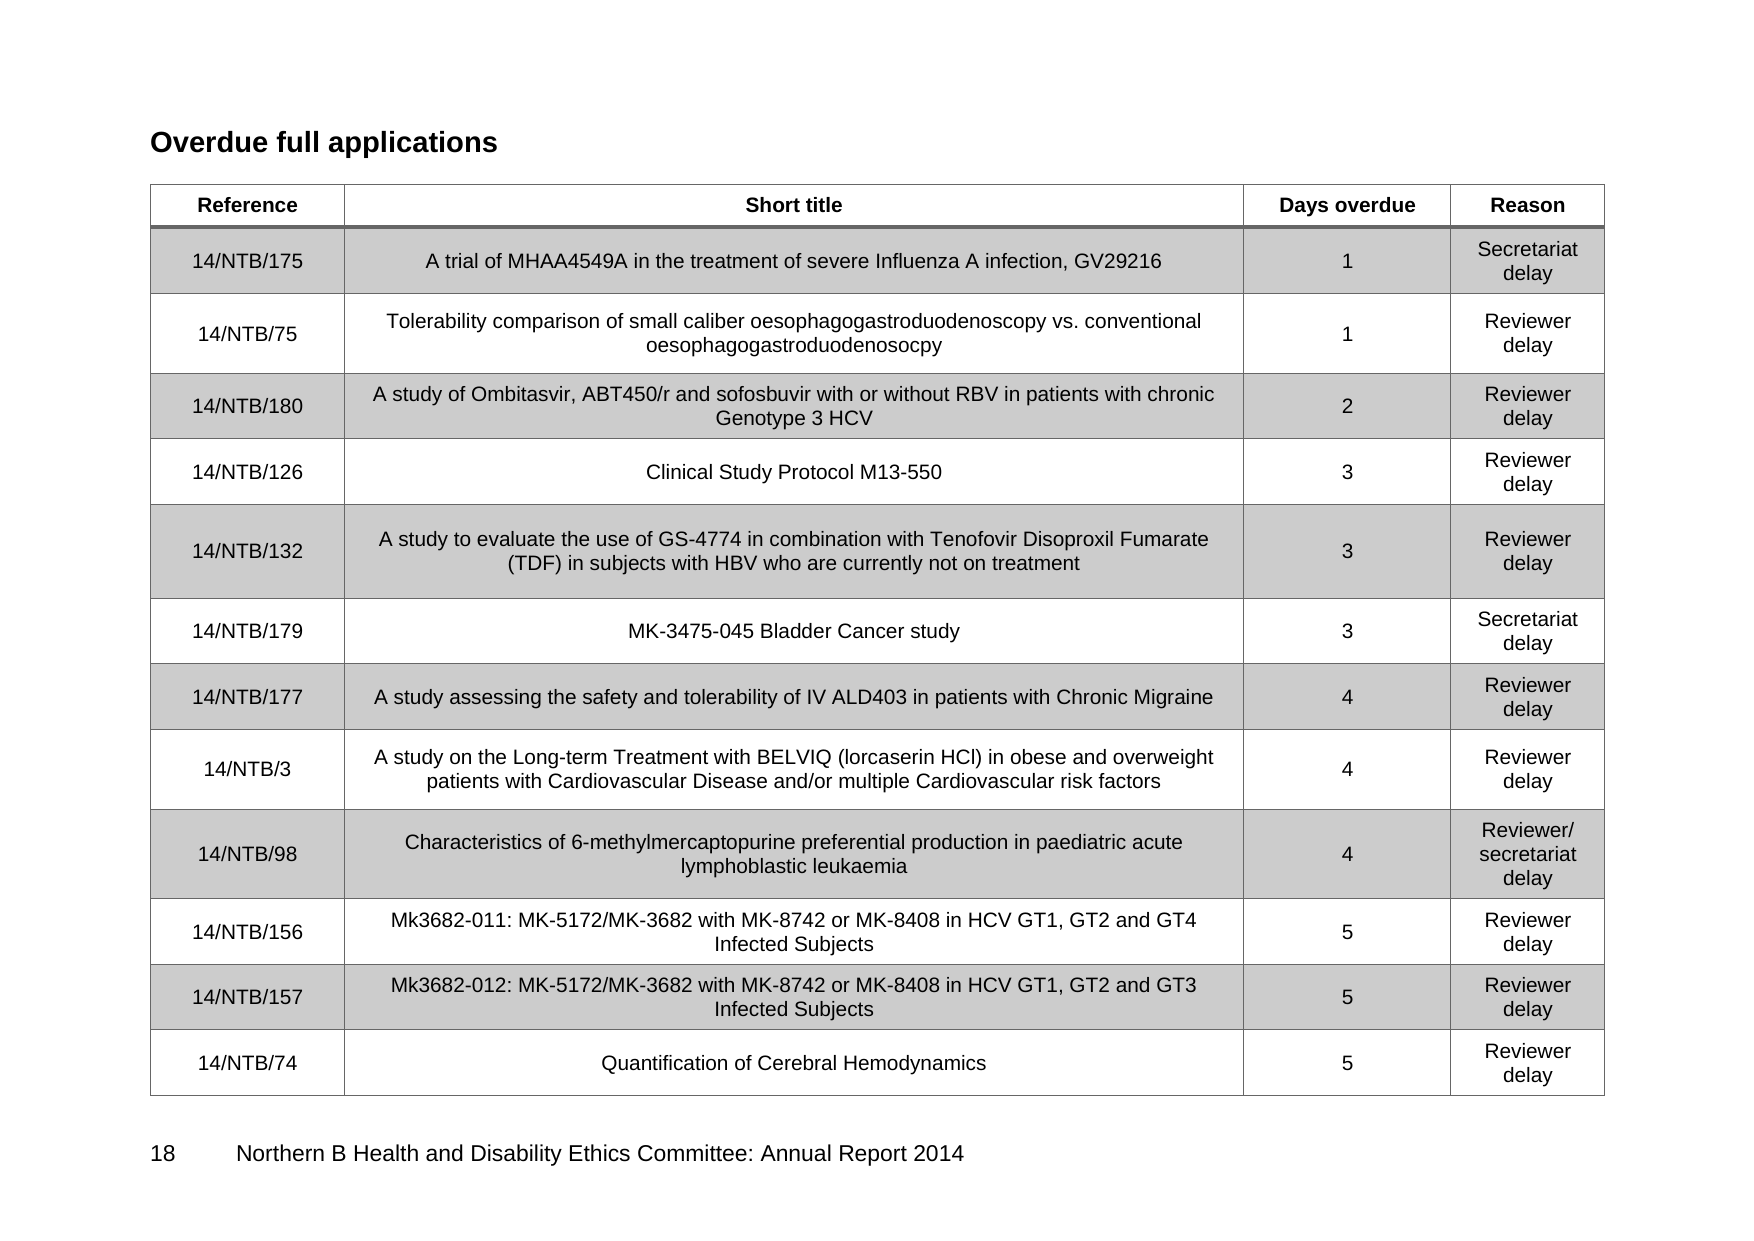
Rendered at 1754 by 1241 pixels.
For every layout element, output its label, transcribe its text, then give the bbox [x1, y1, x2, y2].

table_cell 3 [1244, 599, 1450, 663]
table_cell A study to evaluate the use of GS-4774 in combination with Tenofovir Disoproxil Fumarate (TDF) in subjects with HBV who are currently not on treatment [345, 505, 1243, 598]
table_cell Reviewer delay [1451, 439, 1604, 504]
table_cell 1 [1244, 294, 1450, 373]
table_cell Quantification of Cerebral Hemodynamics [345, 1030, 1243, 1095]
table_cell 2 [1244, 374, 1450, 438]
table_cell 14/NTB/177 [151, 664, 344, 729]
table_cell 4 [1244, 664, 1450, 729]
table_cell 14/NTB/3 [151, 730, 344, 808]
table_cell 14/NTB/175 [151, 229, 344, 293]
table_cell Reviewer delay [1451, 294, 1604, 373]
table_cell Mk3682-011: MK-5172/MK-3682 with MK-8742 or MK-8408 in HCV GT1, GT2 and GT4 Infected Subjects [345, 899, 1243, 964]
table_cell 14/NTB/74 [151, 1030, 344, 1095]
table_cell A study of Ombitasvir, ABT450/r and sofosbuvir with or without RBV in patients with chronic Genotype 3 HCV [345, 374, 1243, 438]
table_cell 14/NTB/75 [151, 294, 344, 373]
table_header Reason [1451, 185, 1604, 225]
table_cell MK-3475-045 Bladder Cancer study [345, 599, 1243, 663]
table_cell Reviewer delay [1451, 730, 1604, 808]
table_cell 3 [1244, 505, 1450, 598]
table_cell Reviewer delay [1451, 374, 1604, 438]
table_cell Reviewer delay [1451, 1030, 1604, 1095]
table_header Reference [151, 185, 344, 225]
table_cell 3 [1244, 439, 1450, 504]
table_cell 14/NTB/132 [151, 505, 344, 598]
subtitle Overdue full applications [150, 125, 1604, 159]
table_cell 4 [1244, 730, 1450, 808]
table_cell Clinical Study Protocol M13-550 [345, 439, 1243, 504]
table_cell Characteristics of 6-methylmercaptopurine preferential production in paediatric acute lymphoblastic leukaemia [345, 810, 1243, 898]
table_cell 5 [1244, 1030, 1450, 1095]
table_cell Reviewer/secretariat delay [1451, 810, 1604, 898]
table_cell Mk3682-012: MK-5172/MK-3682 with MK-8742 or MK-8408 in HCV GT1, GT2 and GT3 Infected Subjects [345, 965, 1243, 1029]
table_cell 5 [1244, 965, 1450, 1029]
table_cell 14/NTB/98 [151, 810, 344, 898]
table_cell Secretariat delay [1451, 229, 1604, 293]
table_header Short title [345, 185, 1243, 225]
table_cell Reviewer delay [1451, 664, 1604, 729]
table_cell 14/NTB/156 [151, 899, 344, 964]
table_cell A trial of MHAA4549A in the treatment of severe Influenza A infection, GV29216 [345, 229, 1243, 293]
table_cell Secretariat delay [1451, 599, 1604, 663]
table_cell 14/NTB/157 [151, 965, 344, 1029]
table_cell Reviewer delay [1451, 899, 1604, 964]
table_cell 14/NTB/126 [151, 439, 344, 504]
table_cell 4 [1244, 810, 1450, 898]
table_cell 5 [1244, 899, 1450, 964]
table_cell 14/NTB/179 [151, 599, 344, 663]
table_header Days overdue [1244, 185, 1450, 225]
table_cell A study on the Long-term Treatment with BELVIQ (lorcaserin HCl) in obese and overweight patients with Cardiovascular Disease and/or multiple Cardiovascular risk factors [345, 730, 1243, 808]
table_cell 1 [1244, 229, 1450, 293]
table_cell Reviewer delay [1451, 505, 1604, 598]
table_cell A study assessing the safety and tolerability of IV ALD403 in patients with Chronic Migraine [345, 664, 1243, 729]
table_cell 14/NTB/180 [151, 374, 344, 438]
table_cell Tolerability comparison of small caliber oesophagogastroduodenoscopy vs. conventional oesophagogastroduodenosocpy [345, 294, 1243, 373]
table_cell Reviewer delay [1451, 965, 1604, 1029]
